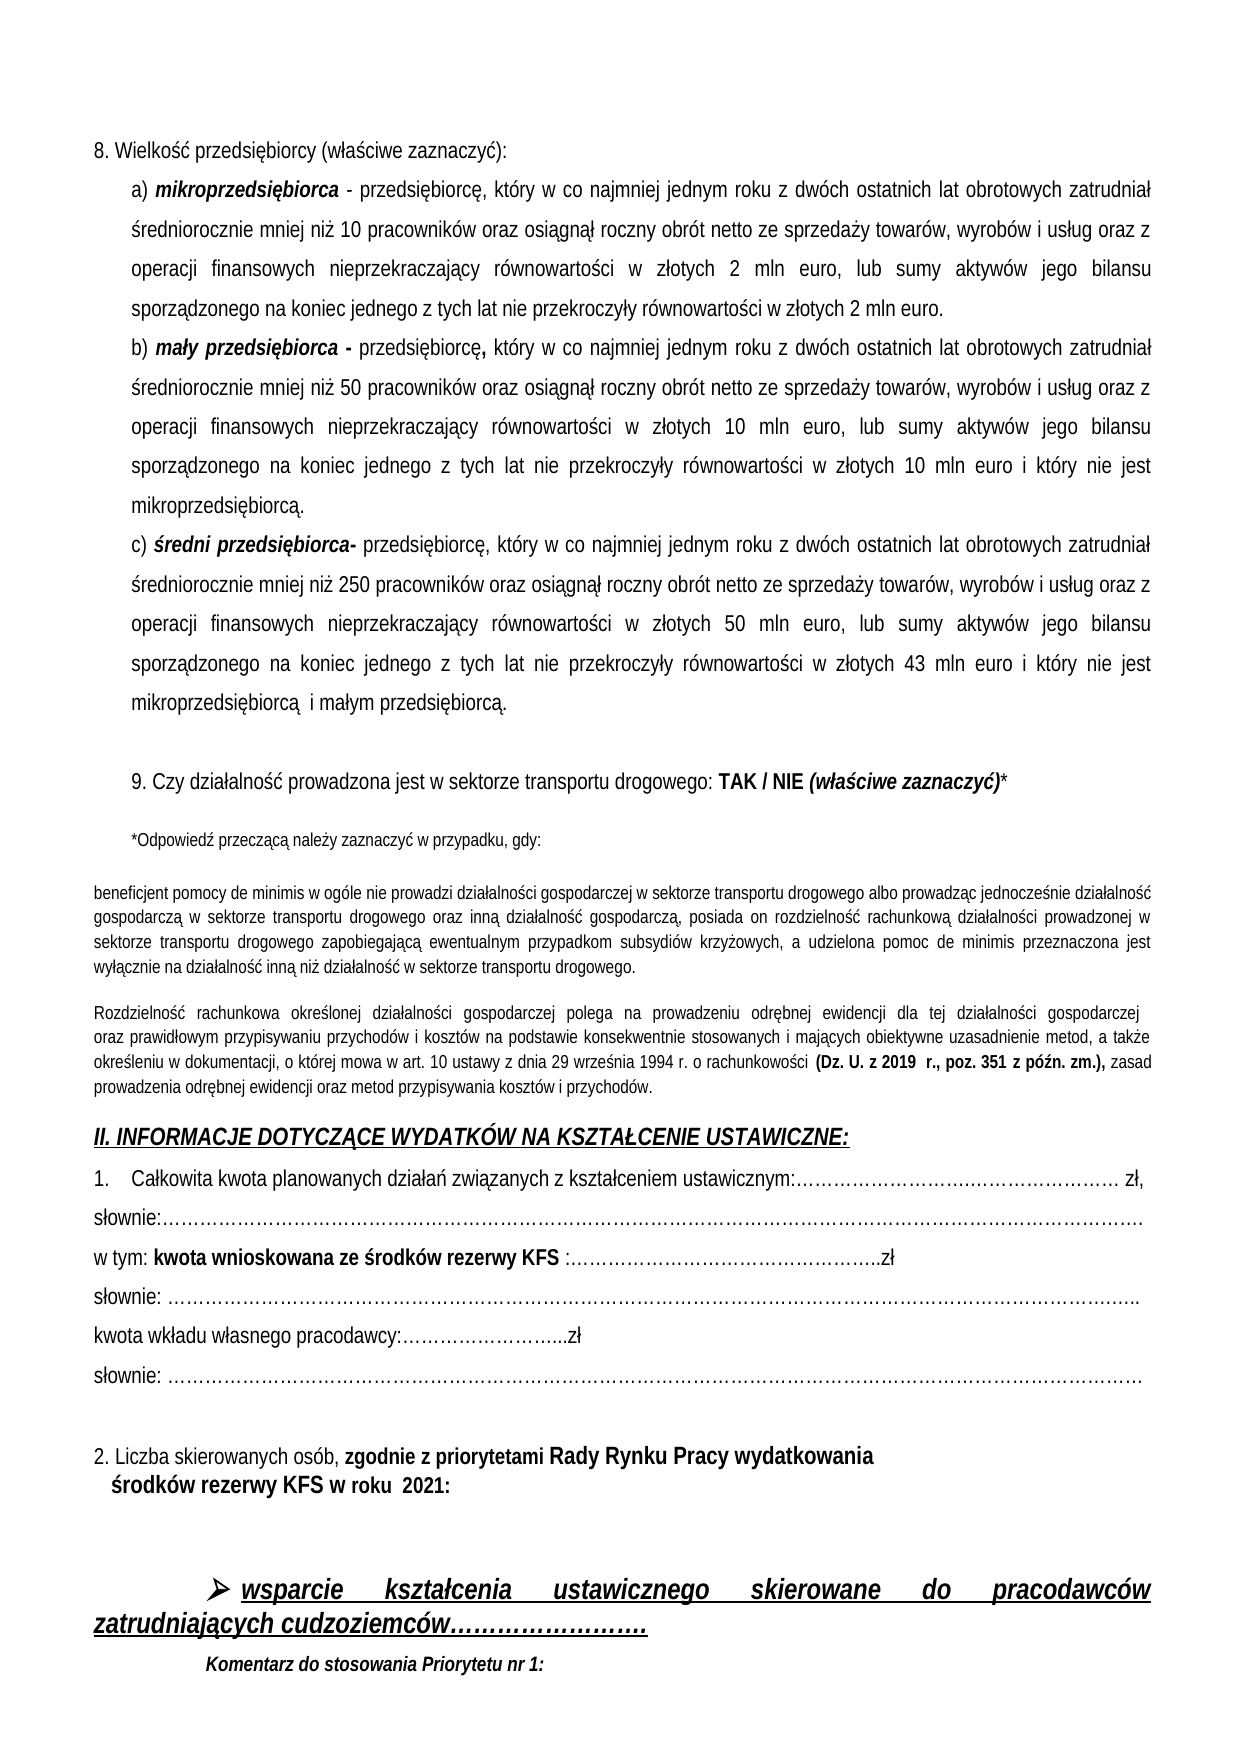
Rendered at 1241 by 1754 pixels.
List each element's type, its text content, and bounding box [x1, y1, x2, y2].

text słownie:…………………………………………………………………………………………………………………………………………. [94, 1204, 1152, 1230]
text w tym: kwota wnioskowana ze środków rezerwy KFS :…………………………………………..zł [94, 1243, 1152, 1270]
text 2. Liczba skierowanych osób, zgodnie z priorytetami Rady Rynku Pracy wydatkowania środków rezerwy KFS w roku 2021: [94, 1441, 1152, 1498]
text a) mikroprzedsiębiorca - przedsiębiorcę, który w co najmniej jednym roku z dwóch ostatnich lat obrotowych zatrudniał średniorocznie mniej niż 10 pracowników oraz osiągnął roczny obrót netto ze sprzedaży towarów, wyrobów i usług oraz z operacji finansowych nieprzekraczający równowartości w złotych 2 mln euro, lub sumy aktywów jego bilansu sporządzonego na koniec jednego z tych lat nie przekroczyły równowartości w złotych 2 mln euro. [131, 176, 1152, 321]
text 9. Czy działalność prowadzona jest w sektorze transportu drogowego: TAK / NIE (właściwe zaznaczyć)* [131, 768, 1152, 794]
text ii. Informacje dotyczące wydatków na kształcenie ustawiczne: [94, 1122, 1152, 1150]
text c) średni przedsiębiorca- przedsiębiorcę, który w co najmniej jednym roku z dwóch ostatnich lat obrotowych zatrudniał średniorocznie mniej niż 250 pracowników oraz osiągnął roczny obrót netto ze sprzedaży towarów, wyrobów i usług oraz z operacji finansowych nieprzekraczający równowartości w złotych 50 mln euro, lub sumy aktywów jego bilansu sporządzonego na koniec jednego z tych lat nie przekroczyły równowartości w złotych 43 mln euro i który nie jest mikroprzedsiębiorcą i małym przedsiębiorcą. [131, 531, 1152, 716]
text słownie: ………………………………………………………………………………………………………………………………………… [94, 1362, 1152, 1388]
text słownie: …………………………………………………………………………………………………………………………………….….. [94, 1283, 1152, 1309]
text beneficjent pomocy de minimis w ogóle nie prowadzi działalności gospodarczej w sektorze transportu drogowego albo prowadząc jednocześnie działalność gospodarczą w sektorze transportu drogowego oraz inną działalność gospodarczą, posiada on rozdzielność rachunkową działalności prowadzonej w sektorze transportu drogowego zapobiegającą ewentualnym przypadkom subsydiów krzyżowych, a udzielona pomoc de minimis przeznaczona jest wyłącznie na działalność inną niż działalność w sektorze transportu drogowego. [94, 882, 1152, 978]
list Całkowita kwota planowanych działań związanych z kształceniem ustawicznym:……………………….…………………… zł, [94, 1164, 1152, 1191]
text Komentarz do stosowania Priorytetu nr 1: [94, 1652, 1152, 1676]
text 8. Wielkość przedsiębiorcy (właściwe zaznaczyć): [94, 137, 1152, 163]
list wsparcie kształcenia ustawicznego skierowane do pracodawców zatrudniających cudzoziemców……………………. [94, 1572, 1152, 1639]
text b) mały przedsiębiorca - przedsiębiorcę, który w co najmniej jednym roku z dwóch ostatnich lat obrotowych zatrudniał średniorocznie mniej niż 50 pracowników oraz osiągnął roczny obrót netto ze sprzedaży towarów, wyrobów i usług oraz z operacji finansowych nieprzekraczający równowartości w złotych 10 mln euro, lub sumy aktywów jego bilansu sporządzonego na koniec jednego z tych lat nie przekroczyły równowartości w złotych 10 mln euro i który nie jest mikroprzedsiębiorcą. [131, 334, 1152, 518]
text *Odpowiedź przeczącą należy zaznaczyć w przypadku, gdy: [131, 828, 1152, 850]
text Rozdzielność rachunkowa określonej działalności gospodarczej polega na prowadzeniu odrębnej ewidencji dla tej działalności gospodarczej oraz prawidłowym przypisywaniu przychodów i kosztów na podstawie konsekwentnie stosowanych i mających obiektywne uzasadnienie metod, a także określeniu w dokumentacji, o której mowa w art. 10 ustawy z dnia 29 września 1994 r. o rachunkowości (Dz. U. z 2019 r., poz. 351 z późn. zm.), zasad prowadzenia odrębnej ewidencji oraz metod przypisywania kosztów i przychodów. [94, 1002, 1152, 1098]
text kwota wkładu własnego pracodawcy:……………………...zł [94, 1322, 1152, 1349]
